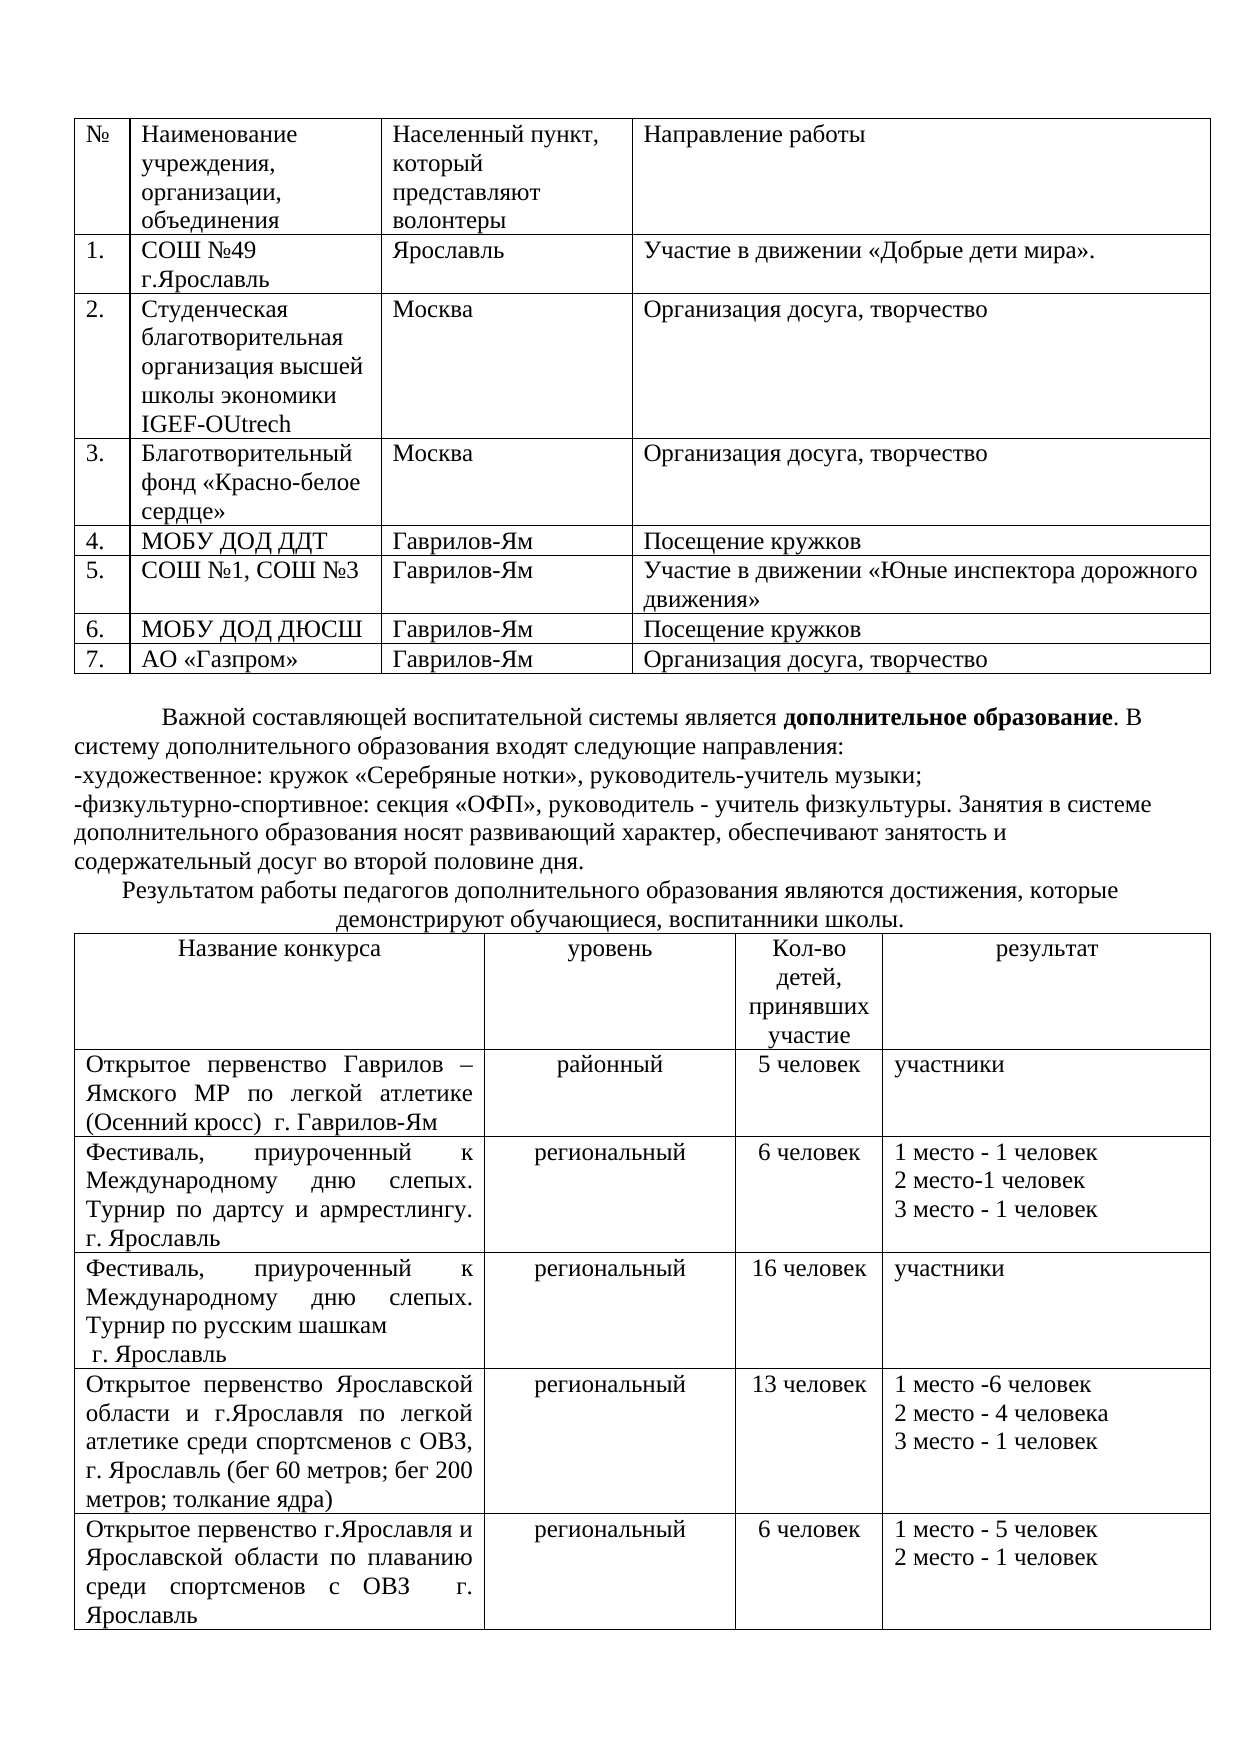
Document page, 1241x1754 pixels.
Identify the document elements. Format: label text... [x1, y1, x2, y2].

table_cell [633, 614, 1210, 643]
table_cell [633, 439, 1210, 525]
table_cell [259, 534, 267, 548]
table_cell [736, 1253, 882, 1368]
text -физкультурно-спортивное: секция «ОФП», руководитель - учитель физкультуры. Занятия в системе дополнительного образования носят развивающий характер, обеспечивают занятость и содержательный досуг во второй половине дня. [74, 789, 1167, 875]
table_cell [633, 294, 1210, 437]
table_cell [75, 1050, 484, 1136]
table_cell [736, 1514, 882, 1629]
text Результатом работы педагогов дополнительного образования являются достижения, которые демонстрируют обучающиеся, воспитанники школы. [904, 875, 1167, 932]
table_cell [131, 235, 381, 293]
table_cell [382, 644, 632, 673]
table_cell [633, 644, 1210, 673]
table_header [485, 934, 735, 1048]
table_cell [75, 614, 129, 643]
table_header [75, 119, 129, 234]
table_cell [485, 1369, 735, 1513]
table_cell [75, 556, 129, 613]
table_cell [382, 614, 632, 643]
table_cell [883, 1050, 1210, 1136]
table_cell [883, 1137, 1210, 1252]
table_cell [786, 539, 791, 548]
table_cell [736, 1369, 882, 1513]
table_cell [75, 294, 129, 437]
text Важной составляющей воспитательной системы является дополнительное образование. В систему дополнительного образования входят следующие направления: [74, 702, 1167, 760]
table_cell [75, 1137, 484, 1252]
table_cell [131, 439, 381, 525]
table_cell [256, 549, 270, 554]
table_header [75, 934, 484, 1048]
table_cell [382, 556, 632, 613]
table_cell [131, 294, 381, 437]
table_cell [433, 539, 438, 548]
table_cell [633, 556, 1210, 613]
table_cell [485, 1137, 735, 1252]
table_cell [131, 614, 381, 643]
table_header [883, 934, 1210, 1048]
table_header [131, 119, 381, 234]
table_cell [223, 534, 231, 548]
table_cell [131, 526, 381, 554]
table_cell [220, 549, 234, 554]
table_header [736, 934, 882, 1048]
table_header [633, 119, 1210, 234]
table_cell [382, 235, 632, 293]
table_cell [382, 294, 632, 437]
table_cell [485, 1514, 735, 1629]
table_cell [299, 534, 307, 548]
text Результатом работы педагогов дополнительного образования являются достижения, которые демонстрируют обучающиеся, воспитанники школы. [74, 875, 336, 932]
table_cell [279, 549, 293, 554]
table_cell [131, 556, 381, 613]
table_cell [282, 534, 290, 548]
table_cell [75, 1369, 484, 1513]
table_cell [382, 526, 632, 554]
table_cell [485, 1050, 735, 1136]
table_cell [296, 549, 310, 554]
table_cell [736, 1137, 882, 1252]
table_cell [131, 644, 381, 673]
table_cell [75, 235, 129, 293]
text -художественное: кружок «Серебряные нотки», руководитель-учитель музыки; [74, 760, 1167, 789]
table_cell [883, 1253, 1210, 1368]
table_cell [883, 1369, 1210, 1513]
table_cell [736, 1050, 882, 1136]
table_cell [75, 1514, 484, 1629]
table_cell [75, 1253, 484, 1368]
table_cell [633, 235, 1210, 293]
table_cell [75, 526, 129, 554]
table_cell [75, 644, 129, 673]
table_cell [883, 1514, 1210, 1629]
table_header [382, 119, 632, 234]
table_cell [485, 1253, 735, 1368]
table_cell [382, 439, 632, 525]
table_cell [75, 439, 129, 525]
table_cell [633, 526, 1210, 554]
